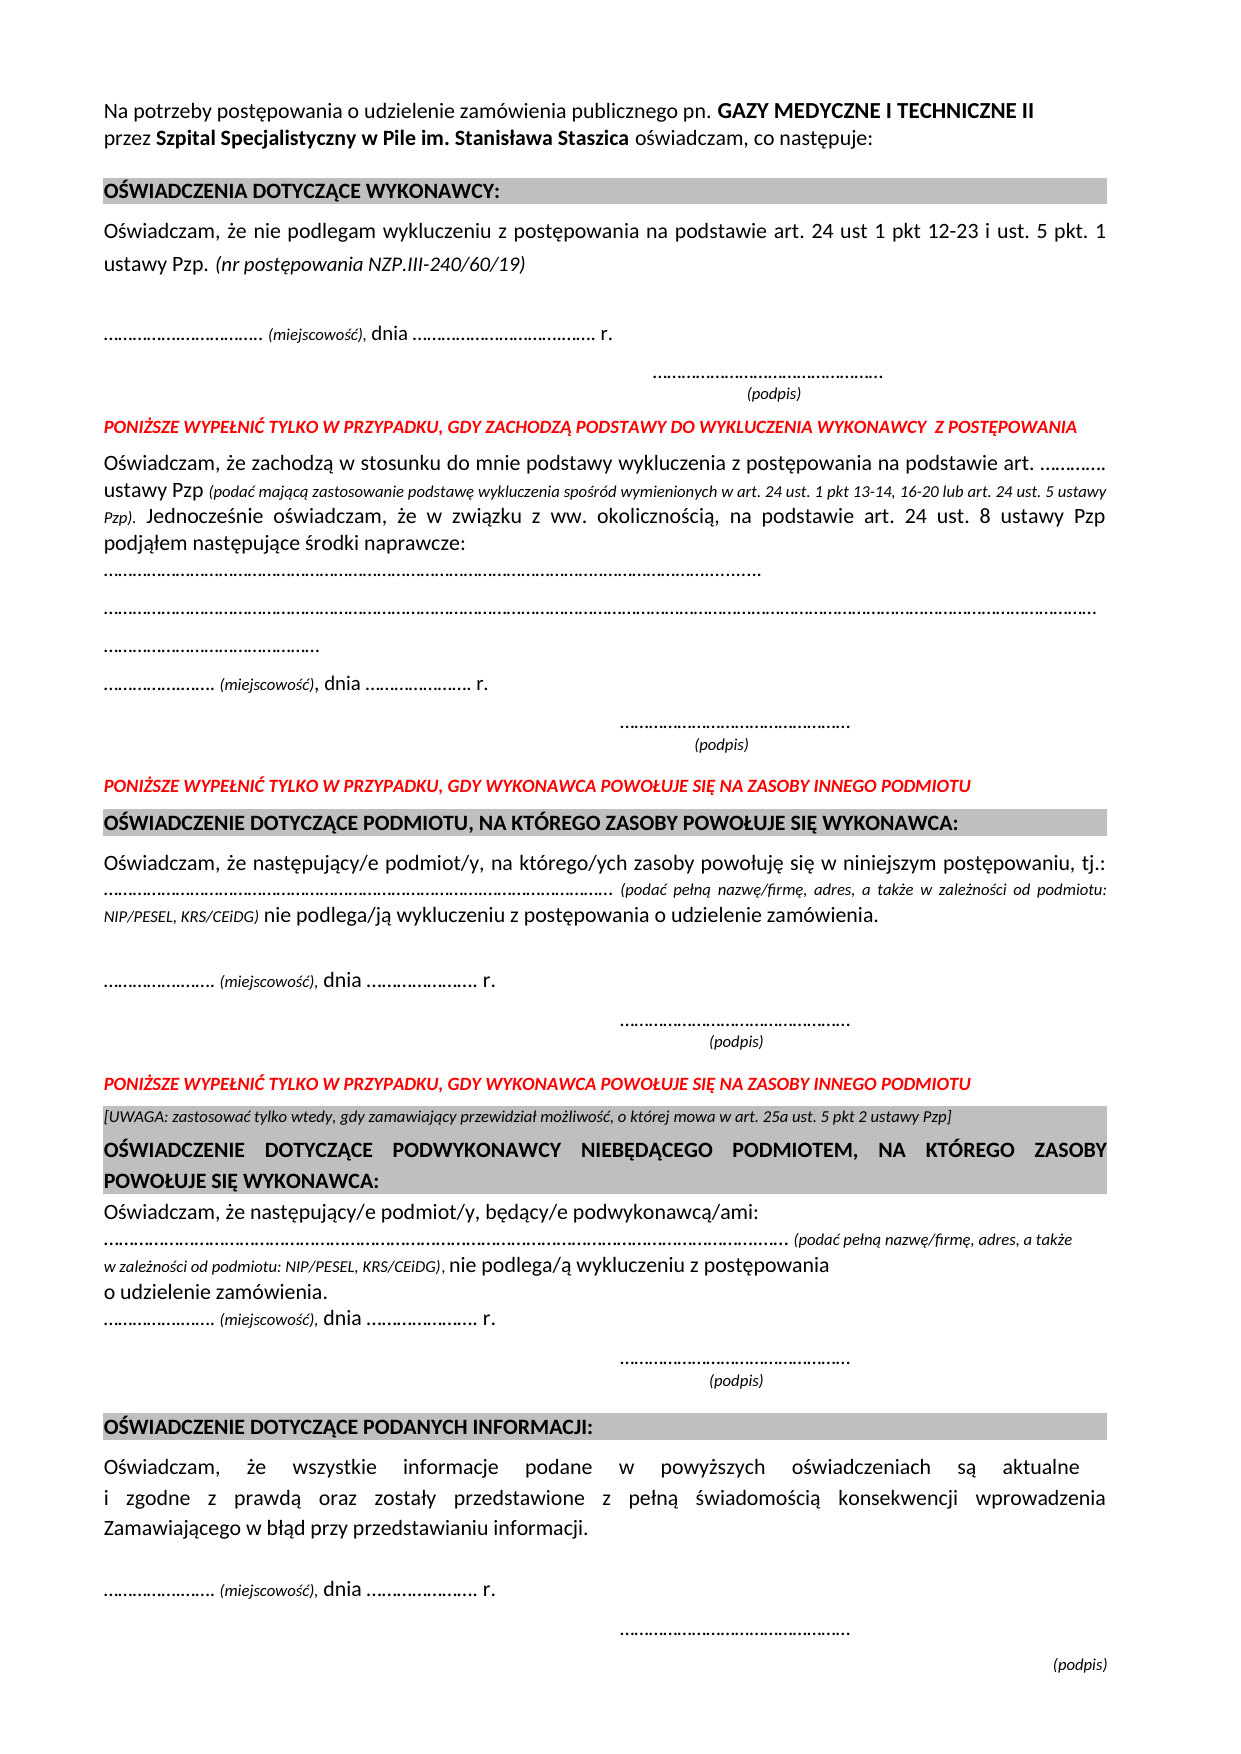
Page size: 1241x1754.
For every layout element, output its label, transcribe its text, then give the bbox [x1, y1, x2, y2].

text (podpis) [693, 1370, 1107, 1390]
text OŚWIADCZENIE DOTYCZĄCE PODWYKONAWCY NIEBĘDĄCEGO PODMIOTEM, NA KTÓREGO ZASOBY POWOŁUJE SIĘ WYKONAWCA: [103, 1137, 1107, 1194]
text …………….……. (miejscowość), dnia …………………. r. [103, 1576, 1107, 1602]
text PONIŻSZE WYPEŁNIĆ TYLKO W PRZYPADKU, GDY WYKONAWCA POWOŁUJE SIĘ NA ZASOBY INNEGO PODMIOTU [103, 1072, 1107, 1095]
text (podpis) [693, 383, 1107, 403]
text …………………………………………………………………………………………..…………………...........……………………………………………………………………………………………………………………………………………………………………………………………………………………………… [103, 556, 1107, 658]
text (podpis) [693, 734, 1107, 754]
text (podpis) [693, 1031, 1107, 1051]
text PONIŻSZE WYPEŁNIĆ TYLKO W PRZYPADKU, GDY WYKONAWCA POWOŁUJE SIĘ NA ZASOBY INNEGO PODMIOTU [103, 774, 1107, 797]
text Oświadczam, że wszystkie informacje podane w powyższych oświadczeniach są aktualne i zgodne z prawdą oraz zostały przedstawione z pełną świadomością konsekwencji wprowadzenia Zamawiającego w błąd przy przedstawianiu informacji. [103, 1453, 1107, 1541]
text ………………………………………… [103, 1006, 1107, 1031]
text Na potrzeby postępowania o udzielenie zamówienia publicznego pn. GAZY MEDYCZNE I TECHNICZNE II [103, 96, 1107, 124]
text OŚWIADCZENIE DOTYCZĄCE PODANYCH INFORMACJI: [103, 1413, 1107, 1440]
text przez Szpital Specjalistyczny w Pile im. Stanisława Staszica oświadczam, co następuje: [103, 124, 1107, 151]
text ………………………………………… [103, 358, 1107, 383]
text PONIŻSZE WYPEŁNIĆ TYLKO W PRZYPADKU, GDY ZACHODZĄ PODSTAWY DO WYKLUCZENIA WYKONAWCY Z POSTĘPOWANIA [103, 415, 1107, 438]
text ………………………………………… [103, 1344, 1107, 1370]
text …………….……. (miejscowość), dnia …………………. r. [103, 1304, 1107, 1331]
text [546, 1654, 1107, 1674]
text OŚWIADCZENIA DOTYCZĄCE WYKONAWCY: [103, 178, 1107, 204]
text ………………………………………… [103, 708, 1107, 734]
text OŚWIADCZENIE DOTYCZĄCE PODMIOTU, NA KTÓREGO ZASOBY POWOŁUJE SIĘ WYKONAWCA: [103, 809, 1107, 836]
text Oświadczam, że następujący/e podmiot/y, będący/e podwykonawcą/ami: ………………………………………………………………………………………………………………….…… (podać pełną nazwę/firmę, adres, a także w zależności od podmiotu: NIP/PESEL, KRS/CEiDG), nie podlega/ą wykluczeniu z postępowania o udzielenie zamówienia. [103, 1198, 1107, 1304]
text [UWAGA: zastosować tylko wtedy, gdy zamawiający przewidział możliwość, o której mowa w art. 25a ust. 5 pkt 2 ustawy Pzp] [103, 1106, 1107, 1126]
text Oświadczam, że zachodzą w stosunku do mnie podstawy wykluczenia z postępowania na podstawie art. …………. ustawy Pzp (podać mającą zastosowanie podstawę wykluczenia spośród wymienionych w art. 24 ust. 1 pkt 13-14, 16-20 lub art. 24 ust. 5 ustawy Pzp). Jednocześnie oświadczam, że w związku z ww. okolicznością, na podstawie art. 24 ust. 8 ustawy Pzp podjąłem następujące środki naprawcze: [103, 449, 1107, 556]
text …………….…………….. (miejscowość), dnia ………………………….……. r. [103, 320, 1107, 345]
text Oświadczam, że następujący/e podmiot/y, na którego/ych zasoby powołuję się w niniejszym postępowaniu, tj.: …………………………………………………………………….……………………… (podać pełną nazwę/firmę, adres, a także w zależności od podmiotu: NIP/PESEL, KRS/CEiDG) nie podlega/ją wykluczeniu z postępowania o udzielenie zamówienia. [103, 849, 1107, 928]
text ………………………………………… [103, 1616, 1107, 1641]
text …………….……. (miejscowość), dnia …………………. r. [103, 670, 1107, 696]
text Oświadczam, że nie podlegam wykluczeniu z postępowania na podstawie art. 24 ust 1 pkt 12-23 i ust. 5 pkt. 1 ustawy Pzp. (nr postępowania NZP.III-240/60/19) [103, 218, 1107, 277]
text …………….……. (miejscowość), dnia …………………. r. [103, 966, 1107, 992]
